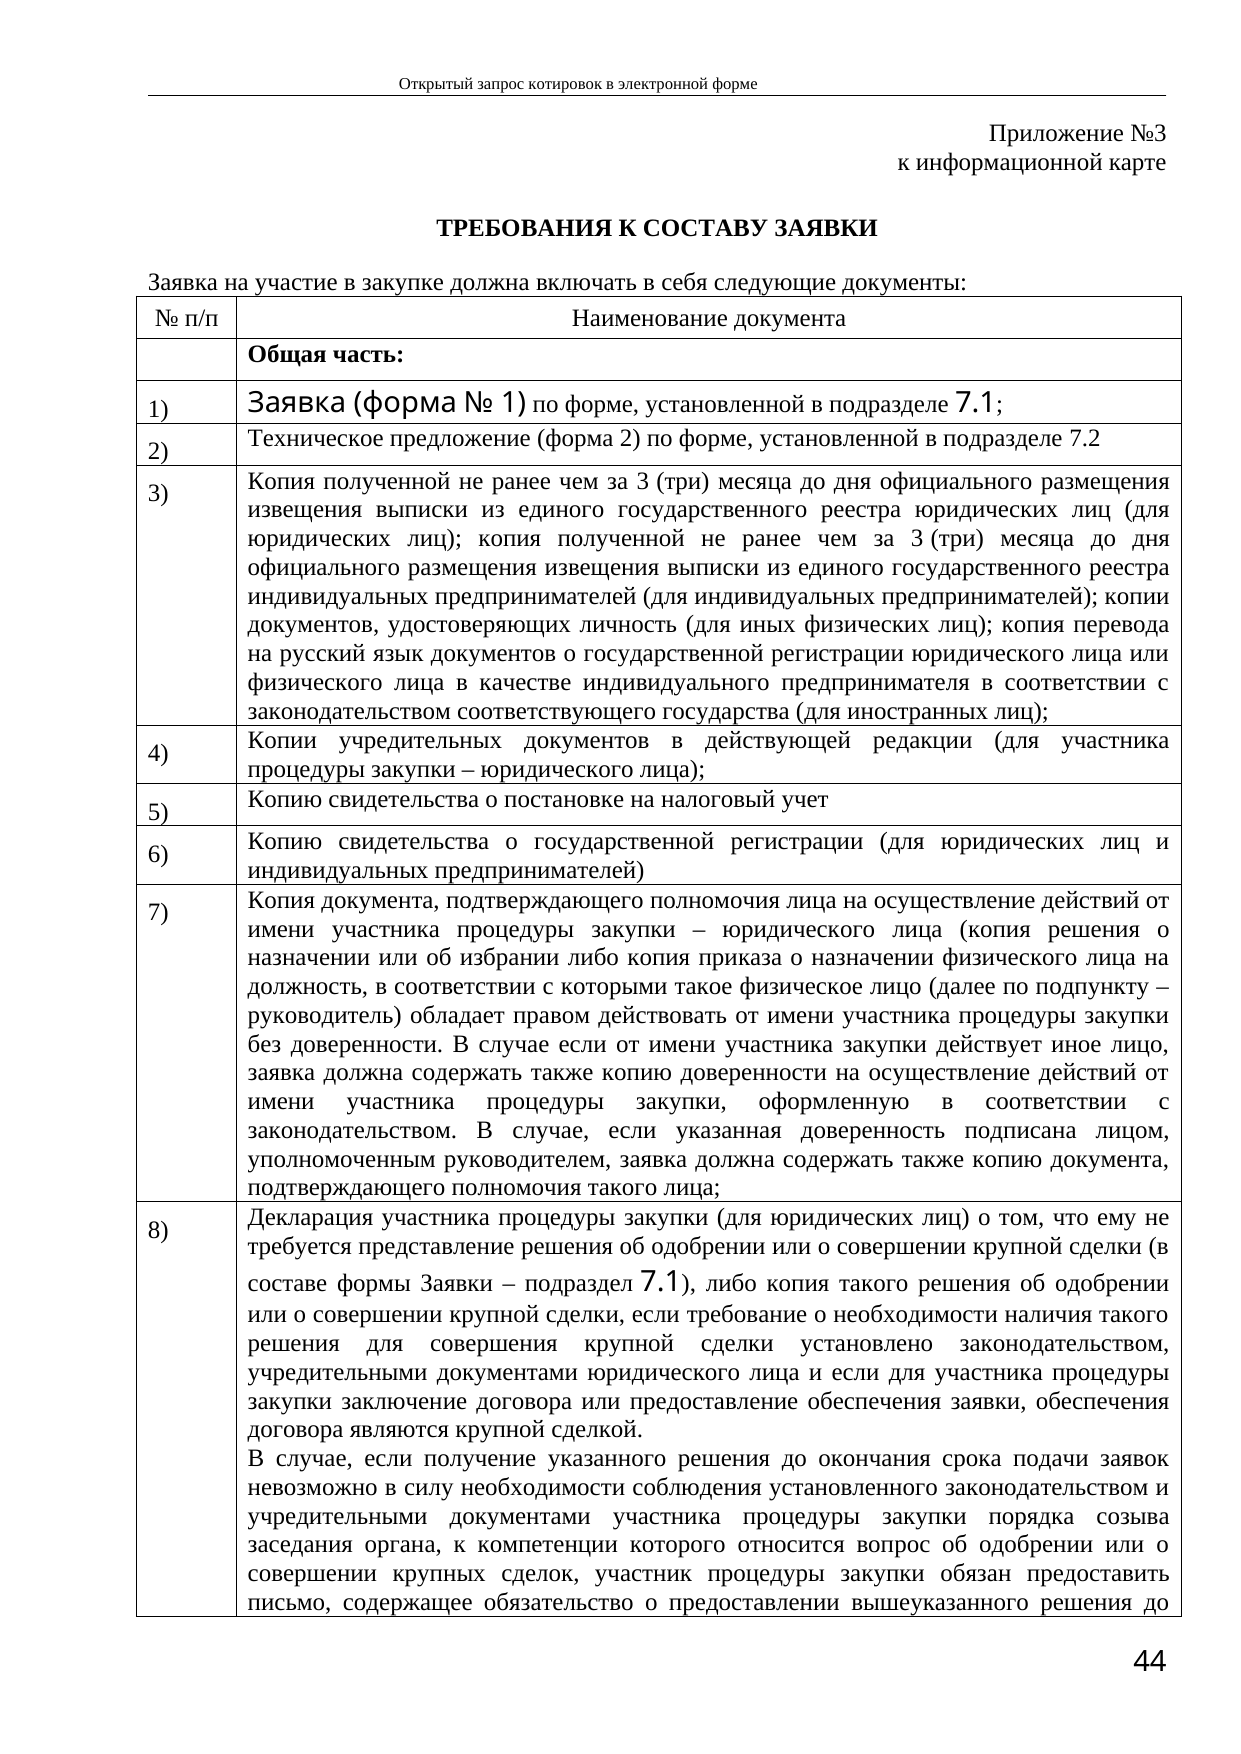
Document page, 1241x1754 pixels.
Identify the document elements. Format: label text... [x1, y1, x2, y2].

text ТРЕБОВАНИЯ К СОСТАВУ ЗАЯВКИ [148, 213, 1166, 242]
text Приложение №3 к информационной карте [148, 118, 1166, 176]
table_cell Копию свидетельства о постановке на налоговый учет [237, 784, 1181, 825]
table_cell Копию свидетельства о государственной регистрации (для юридических лиц и индивидуальных предпринимателей) [237, 826, 1181, 884]
table_cell [137, 885, 236, 1201]
table_header № п/п [137, 297, 236, 338]
table_cell [137, 784, 236, 825]
table_cell Техническое предложение (форма 2) по форме, установленной в подразделе 7.2 [237, 424, 1181, 465]
table_header Наименование документа [237, 297, 1181, 338]
table_cell Копия полученной не ранее чем за 3 (три) месяца до дня официального размещения извещения выписки из единого государственного реестра юридических лиц (для юридических лиц); копия полученной не ранее чем за 3 (три) месяца до дня официального размещения извещения выписки из единого государственного реестра индивидуальных предпринимателей (для индивидуальных предпринимателей); копии документов, удостоверяющих личность (для иных физических лиц); копия перевода на русский язык документов о государственной регистрации юридического лица или физического лица в качестве индивидуального предпринимателя в соответствии с законодательством соответствующего государства (для иностранных лиц); [237, 466, 1181, 724]
table_cell [137, 339, 236, 380]
table_cell Копия документа, подтверждающего полномочия лица на осуществление действий от имени участника процедуры закупки – юридического лица (копия решения о назначении или об избрании либо копия приказа о назначении физического лица на должность, в соответствии с которыми такое физическое лицо (далее по подпункту – руководитель) обладает правом действовать от имени участника процедуры закупки без доверенности. В случае если от имени участника закупки действует иное лицо, заявка должна содержать также копию доверенности на осуществление действий от имени участника процедуры закупки, оформленную в соответствии с законодательством. В случае, если указанная доверенность подписана лицом, уполномоченным руководителем, заявка должна содержать также копию документа, подтверждающего полномочия такого лица; [237, 885, 1181, 1201]
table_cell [237, 1202, 1181, 1616]
table_cell [137, 381, 236, 422]
table_cell [137, 466, 236, 724]
table_cell [137, 424, 236, 465]
table_cell [137, 726, 236, 783]
table_cell [137, 1202, 236, 1616]
table_cell Копии учредительных документов в действующей редакции (для участника процедуры закупки – юридического лица); [237, 726, 1181, 783]
table_cell [137, 826, 236, 884]
text Заявка на участие в закупке должна включать в себя следующие документы: [148, 267, 1166, 296]
table_cell Общая часть: [237, 339, 1181, 380]
table_cell Заявка (форма № 1) по форме, установленной в подразделе 7.1; [237, 381, 1181, 422]
